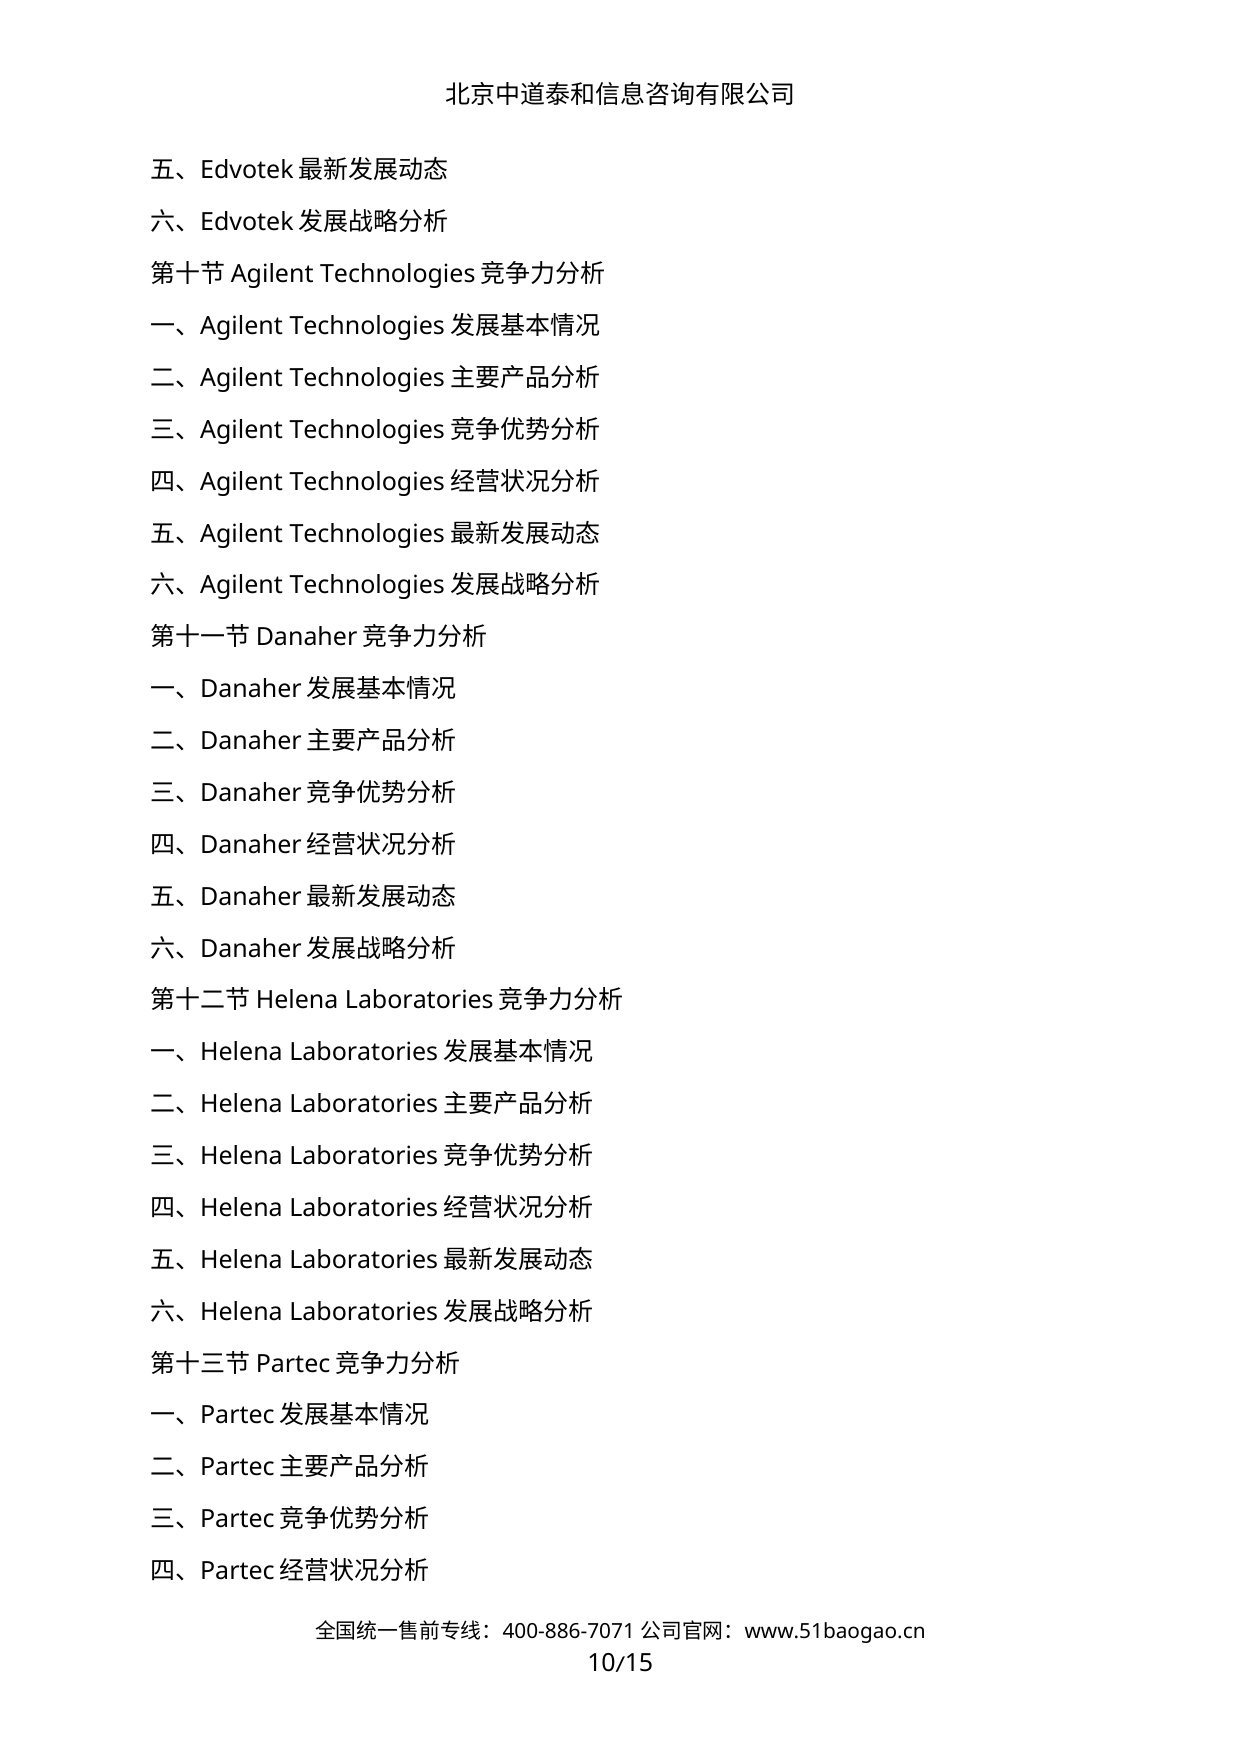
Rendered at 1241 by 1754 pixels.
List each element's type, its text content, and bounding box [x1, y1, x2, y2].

text 四、Danaher经营状况分析 [150, 824, 1090, 861]
text 五、Agilent Technologies最新发展动态 [150, 513, 1090, 549]
text 五、Danaher最新发展动态 [150, 876, 1090, 912]
text 四、Helena Laboratories经营状况分析 [150, 1187, 1090, 1224]
text 六、Danaher发展战略分析 [150, 928, 1090, 964]
text 一、Partec发展基本情况 [150, 1395, 1090, 1431]
text 二、Helena Laboratories主要产品分析 [150, 1084, 1090, 1120]
text 四、Partec经营状况分析 [150, 1551, 1090, 1587]
text 三、Partec竞争优势分析 [150, 1499, 1090, 1535]
text 第十二节 Helena Laboratories竞争力分析 [150, 980, 1090, 1016]
text 第十一节 Danaher竞争力分析 [150, 617, 1090, 653]
text 三、Danaher竞争优势分析 [150, 772, 1090, 809]
text 五、Edvotek最新发展动态 [150, 150, 1090, 186]
text 一、Agilent Technologies发展基本情况 [150, 306, 1090, 342]
text 六、Helena Laboratories发展战略分析 [150, 1291, 1090, 1327]
text 一、Helena Laboratories发展基本情况 [150, 1032, 1090, 1068]
text 二、Agilent Technologies主要产品分析 [150, 357, 1090, 394]
text 第十节 Agilent Technologies竞争力分析 [150, 254, 1090, 290]
text 五、Helena Laboratories最新发展动态 [150, 1239, 1090, 1276]
text 第十三节 Partec竞争力分析 [150, 1343, 1090, 1379]
text 三、Helena Laboratories竞争优势分析 [150, 1136, 1090, 1172]
text 六、Edvotek发展战略分析 [150, 202, 1090, 238]
text 六、Agilent Technologies发展战略分析 [150, 565, 1090, 601]
text 二、Danaher主要产品分析 [150, 721, 1090, 757]
text 三、Agilent Technologies竞争优势分析 [150, 409, 1090, 446]
text 二、Partec主要产品分析 [150, 1447, 1090, 1483]
text 四、Agilent Technologies经营状况分析 [150, 461, 1090, 497]
text 一、Danaher发展基本情况 [150, 669, 1090, 705]
